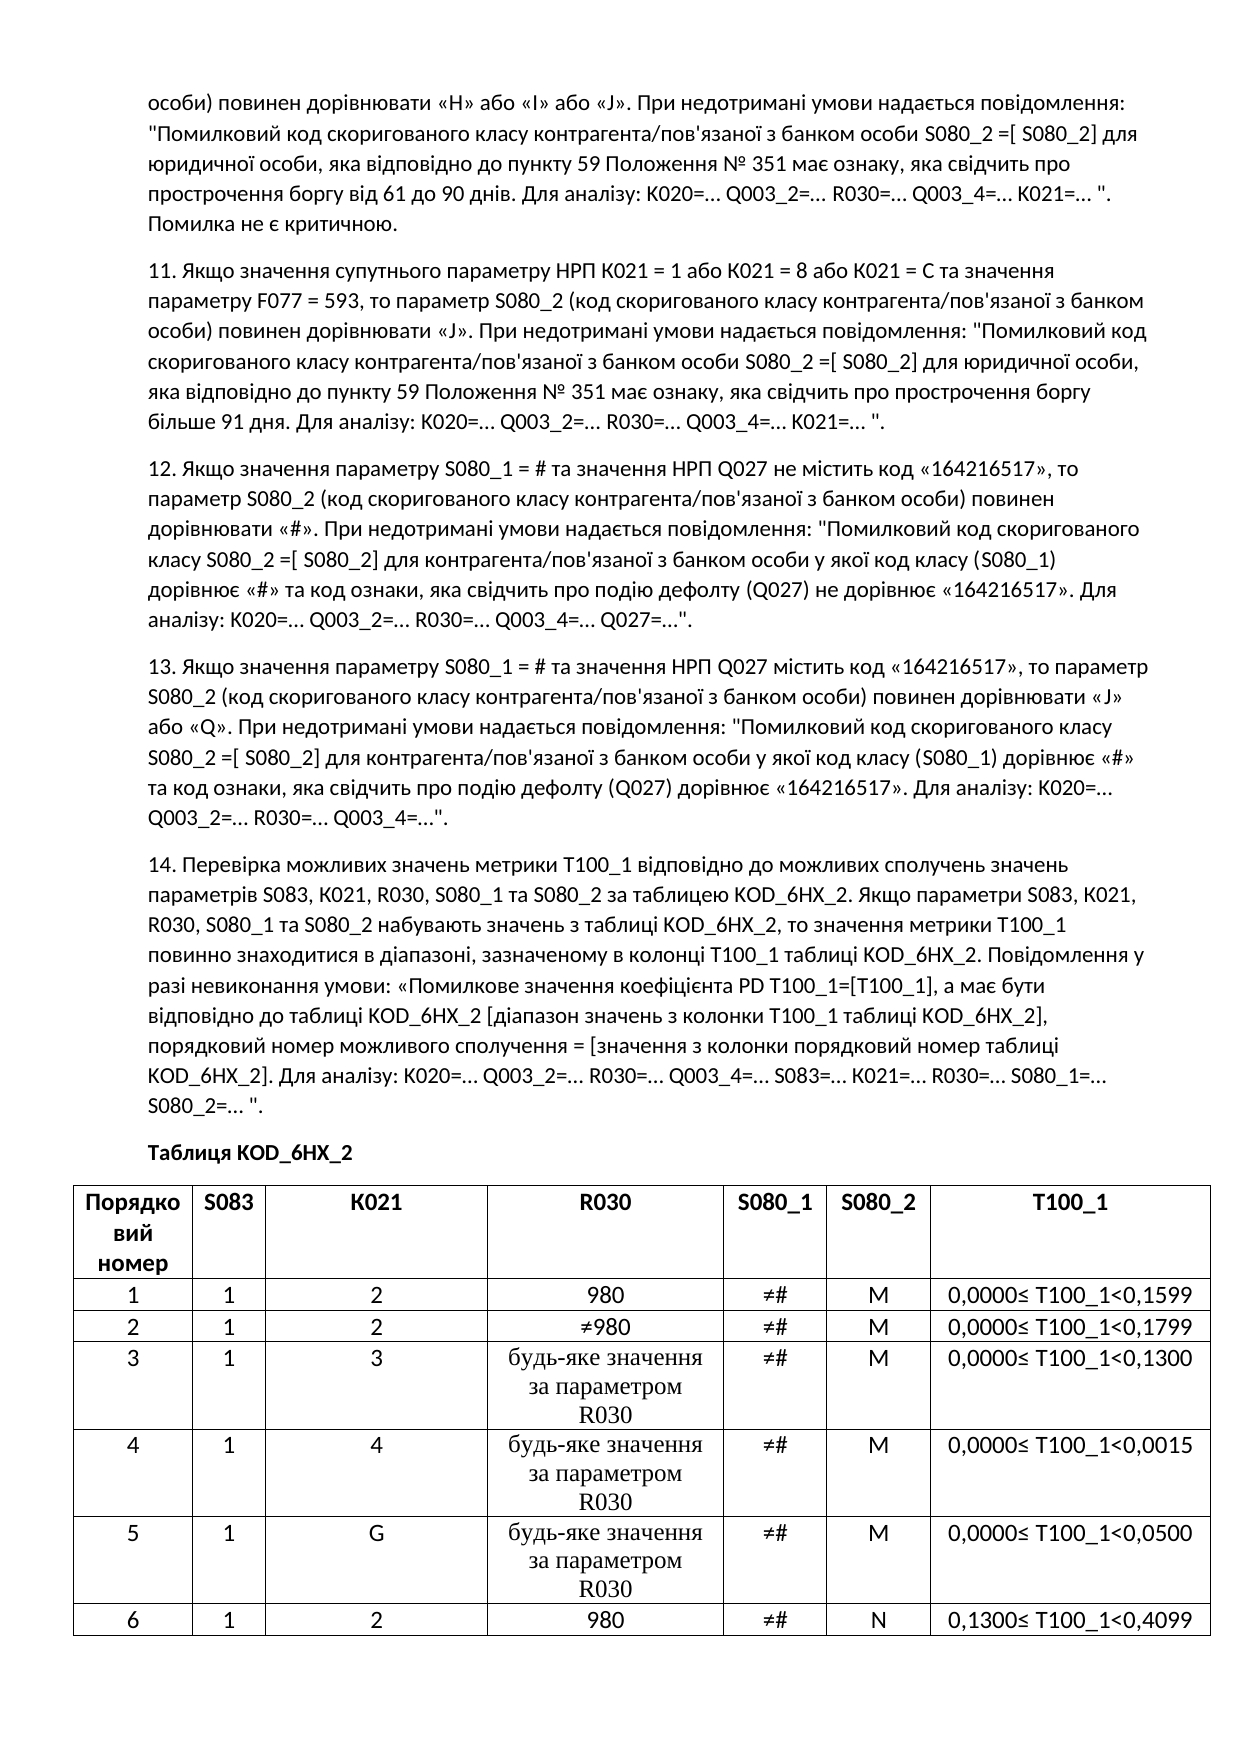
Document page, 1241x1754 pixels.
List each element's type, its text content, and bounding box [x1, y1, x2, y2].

table_cell ≠# [724, 1342, 826, 1428]
table_header S083 [193, 1186, 265, 1278]
table_cell 4 [74, 1430, 192, 1516]
table_cell 1 [193, 1342, 265, 1428]
table_cell 1 [193, 1430, 265, 1516]
table_cell 1 [193, 1517, 265, 1603]
table_cell M [827, 1279, 930, 1309]
table_cell 2 [266, 1279, 487, 1309]
table_cell 0,0000≤ T100_1<0,0015 [931, 1430, 1210, 1516]
table_header Порядковий номер [74, 1186, 192, 1278]
table_cell будь-яке значення за параметром R030 [488, 1430, 723, 1516]
table_cell 1 [193, 1311, 265, 1341]
table_cell будь-яке значення за параметром R030 [488, 1342, 723, 1428]
table_cell ≠# [724, 1517, 826, 1603]
table_header T100_1 [931, 1186, 1210, 1278]
table_cell 2 [266, 1604, 487, 1634]
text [148, 88, 1152, 237]
text 14. Перевірка можливих значень метрики Т100_1 відповідно до можливих сполучень значень параметрів S083, К021, R030, S080_1 та S080_2 за таблицею KOD_6HX_2. Якщо параметри S083, К021, R030, S080_1 та S080_2 набувають значень з таблиці KOD_6HX_2, то значення метрики Т100_1 повинно знаходитися в діапазоні, зазначеному в колонці Т100_1 таблиці KOD_6HX_2. Повідомлення у разі невиконання умови: «Помилкове значення коефіцієнта PD T100_1=[T100_1], а має бути відповідно до таблиці KOD_6HX_2 [діапазон значень з колонки T100_1 таблиці KOD_6HX_2], порядковий номер можливого сполучення = [значення з колонки порядковий номер таблиці KOD_6HX_2]. Для аналізу: K020=… Q003_2=… R030=… Q003_4=… S083=… К021=… R030=… S080_1=… S080_2=… ". [148, 850, 1152, 1120]
text Таблиця KOD_6HX_2 [148, 1138, 1152, 1167]
table_cell 0,0000≤ T100_1<0,0500 [931, 1517, 1210, 1603]
table_cell 0,0000≤ T100_1<0,1599 [931, 1279, 1210, 1309]
table_cell M [827, 1311, 930, 1341]
table_cell N [827, 1604, 930, 1634]
table_cell ≠# [724, 1279, 826, 1309]
table_cell 3 [74, 1342, 192, 1428]
table_cell 1 [193, 1604, 265, 1634]
table_cell 2 [266, 1311, 487, 1341]
table_cell 2 [74, 1311, 192, 1341]
table_cell 1 [193, 1279, 265, 1309]
table_cell ≠# [724, 1430, 826, 1516]
table_cell 0,0000≤ T100_1<0,1799 [931, 1311, 1210, 1341]
table_header S080_1 [724, 1186, 826, 1278]
table_cell 980 [488, 1604, 723, 1634]
table_cell 4 [266, 1430, 487, 1516]
table_cell 5 [74, 1517, 192, 1603]
table_header К021 [266, 1186, 487, 1278]
table_cell 3 [266, 1342, 487, 1428]
table_cell будь-яке значення за параметром R030 [488, 1517, 723, 1603]
table_cell 0,0000≤ T100_1<0,1300 [931, 1342, 1210, 1428]
table_cell 1 [74, 1279, 192, 1309]
table_cell M [827, 1342, 930, 1428]
table_cell M [827, 1517, 930, 1603]
table_header R030 [488, 1186, 723, 1278]
table_cell 6 [74, 1604, 192, 1634]
table_cell ≠# [724, 1604, 826, 1634]
table_cell 0,1300≤ T100_1<0,4099 [931, 1604, 1210, 1634]
text 12. Якщо значення параметру S080_1 = # та значення НРП Q027 не містить код «164216517», то параметр S080_2 (код скоригованого класу контрагента/пов'язаної з банком особи) повинен дорівнювати «#». При недотримані умови надається повідомлення: "Помилковий код скоригованого класу S080_2 =[ S080_2] для контрагента/пов'язаної з банком особи у якої код класу (S080_1) дорівнює «#» та код ознаки, яка свідчить про подію дефолту (Q027) не дорівнює «164216517». Для аналізу: K020=… Q003_2=… R030=… Q003_4=… Q027=…". [148, 454, 1152, 633]
table_cell 980 [488, 1279, 723, 1309]
table_cell M [827, 1430, 930, 1516]
table_cell G [266, 1517, 487, 1603]
table_cell ≠980 [488, 1311, 723, 1341]
text 13. Якщо значення параметру S080_1 = # та значення НРП Q027 містить код «164216517», то параметр S080_2 (код скоригованого класу контрагента/пов'язаної з банком особи) повинен дорівнювати «J» або «Q». При недотримані умови надається повідомлення: "Помилковий код скоригованого класу S080_2 =[ S080_2] для контрагента/пов'язаної з банком особи у якої код класу (S080_1) дорівнює «#» та код ознаки, яка свідчить про подію дефолту (Q027) дорівнює «164216517». Для аналізу: K020=… Q003_2=… R030=… Q003_4=…". [148, 652, 1152, 831]
table_cell ≠# [724, 1311, 826, 1341]
text 11. Якщо значення супутнього параметру НРП К021 = 1 або К021 = 8 або К021 = C та значення параметру F077 = 593, то параметр S080_2 (код скоригованого класу контрагента/пов'язаної з банком особи) повинен дорівнювати «J». При недотримані умови надається повідомлення: "Помилковий код скоригованого класу контрагента/пов'язаної з банком особи S080_2 =[ S080_2] для юридичної особи, яка відповідно до пункту 59 Положення № 351 має ознаку, яка свідчить про прострочення боргу більше 91 дня. Для аналізу: K020=… Q003_2=… R030=… Q003_4=… K021=… ". [148, 256, 1152, 435]
table_header S080_2 [827, 1186, 930, 1278]
